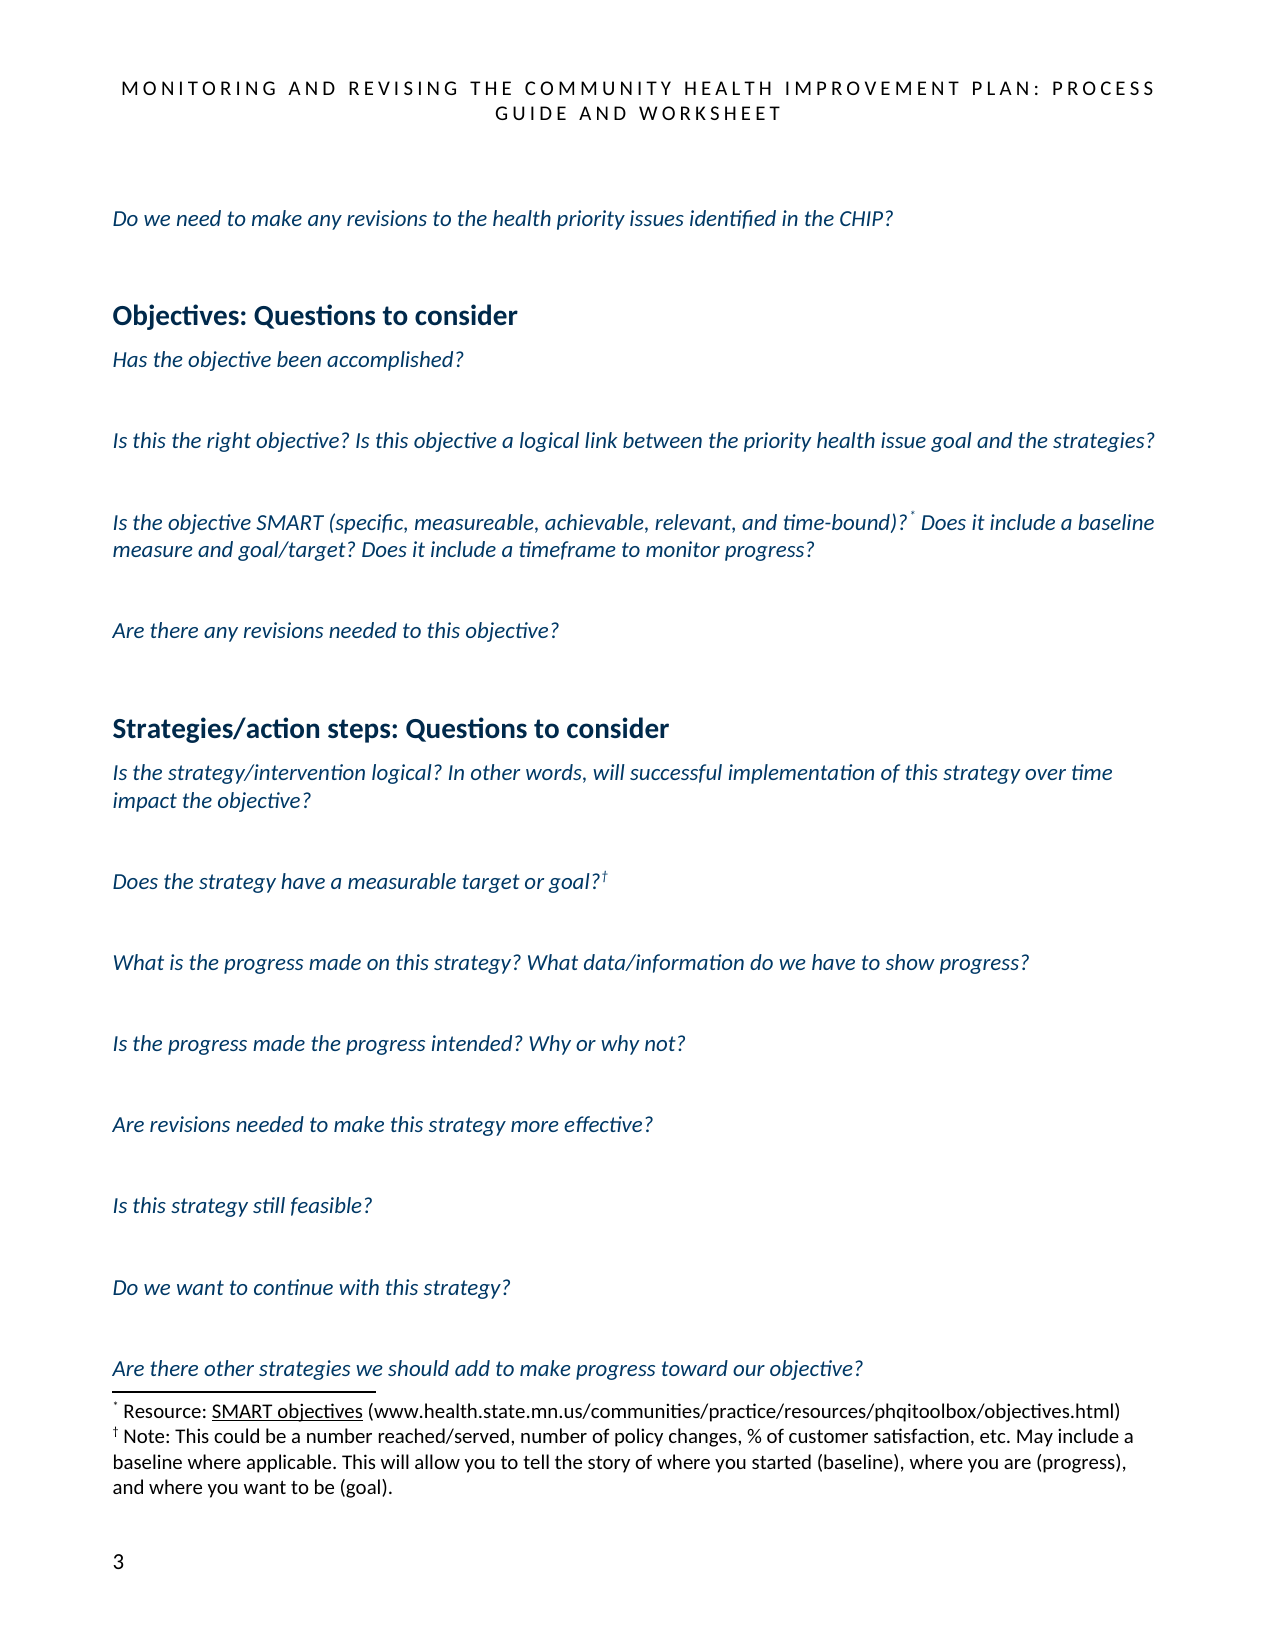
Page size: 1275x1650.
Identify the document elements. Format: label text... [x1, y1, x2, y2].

subtitle Strategies/action steps: Questions to consider [112, 710, 1162, 746]
text Are there any revisions needed to this objective? [112, 617, 1162, 645]
text Is the strategy/intervention logical? In other words, will successful implementation of this strategy over time impact the objective? [112, 758, 1162, 814]
text What is the progress made on this strategy? What data/information do we have to show progress? [112, 948, 1162, 976]
text Has the objective been accomplished? [112, 346, 1162, 373]
subtitle Objectives: Questions to consider [112, 297, 1162, 333]
text Are revisions needed to make this strategy more effective? [112, 1111, 1162, 1138]
text Are there other strategies we should add to make progress toward our objective? [112, 1354, 1162, 1382]
text Does the strategy have a measurable target or goal? [112, 867, 1162, 895]
text Is this the right objective? Is this objective a logical link between the priority health issue goal and the strategies? [112, 427, 1162, 454]
text Do we want to continue with this strategy? [112, 1273, 1162, 1301]
text Is this strategy still feasible? [112, 1192, 1162, 1219]
text Is the objective SMART (specific, measureable, achievable, relevant, and time-bound)? Does it include a baseline measure and goal/target? Does it include a timeframe to monitor progress? [112, 508, 1162, 564]
text Is the progress made the progress intended? Why or why not? [112, 1029, 1162, 1057]
text Do we need to make any revisions to the health priority issues identified in the CHIP? [112, 204, 1162, 232]
